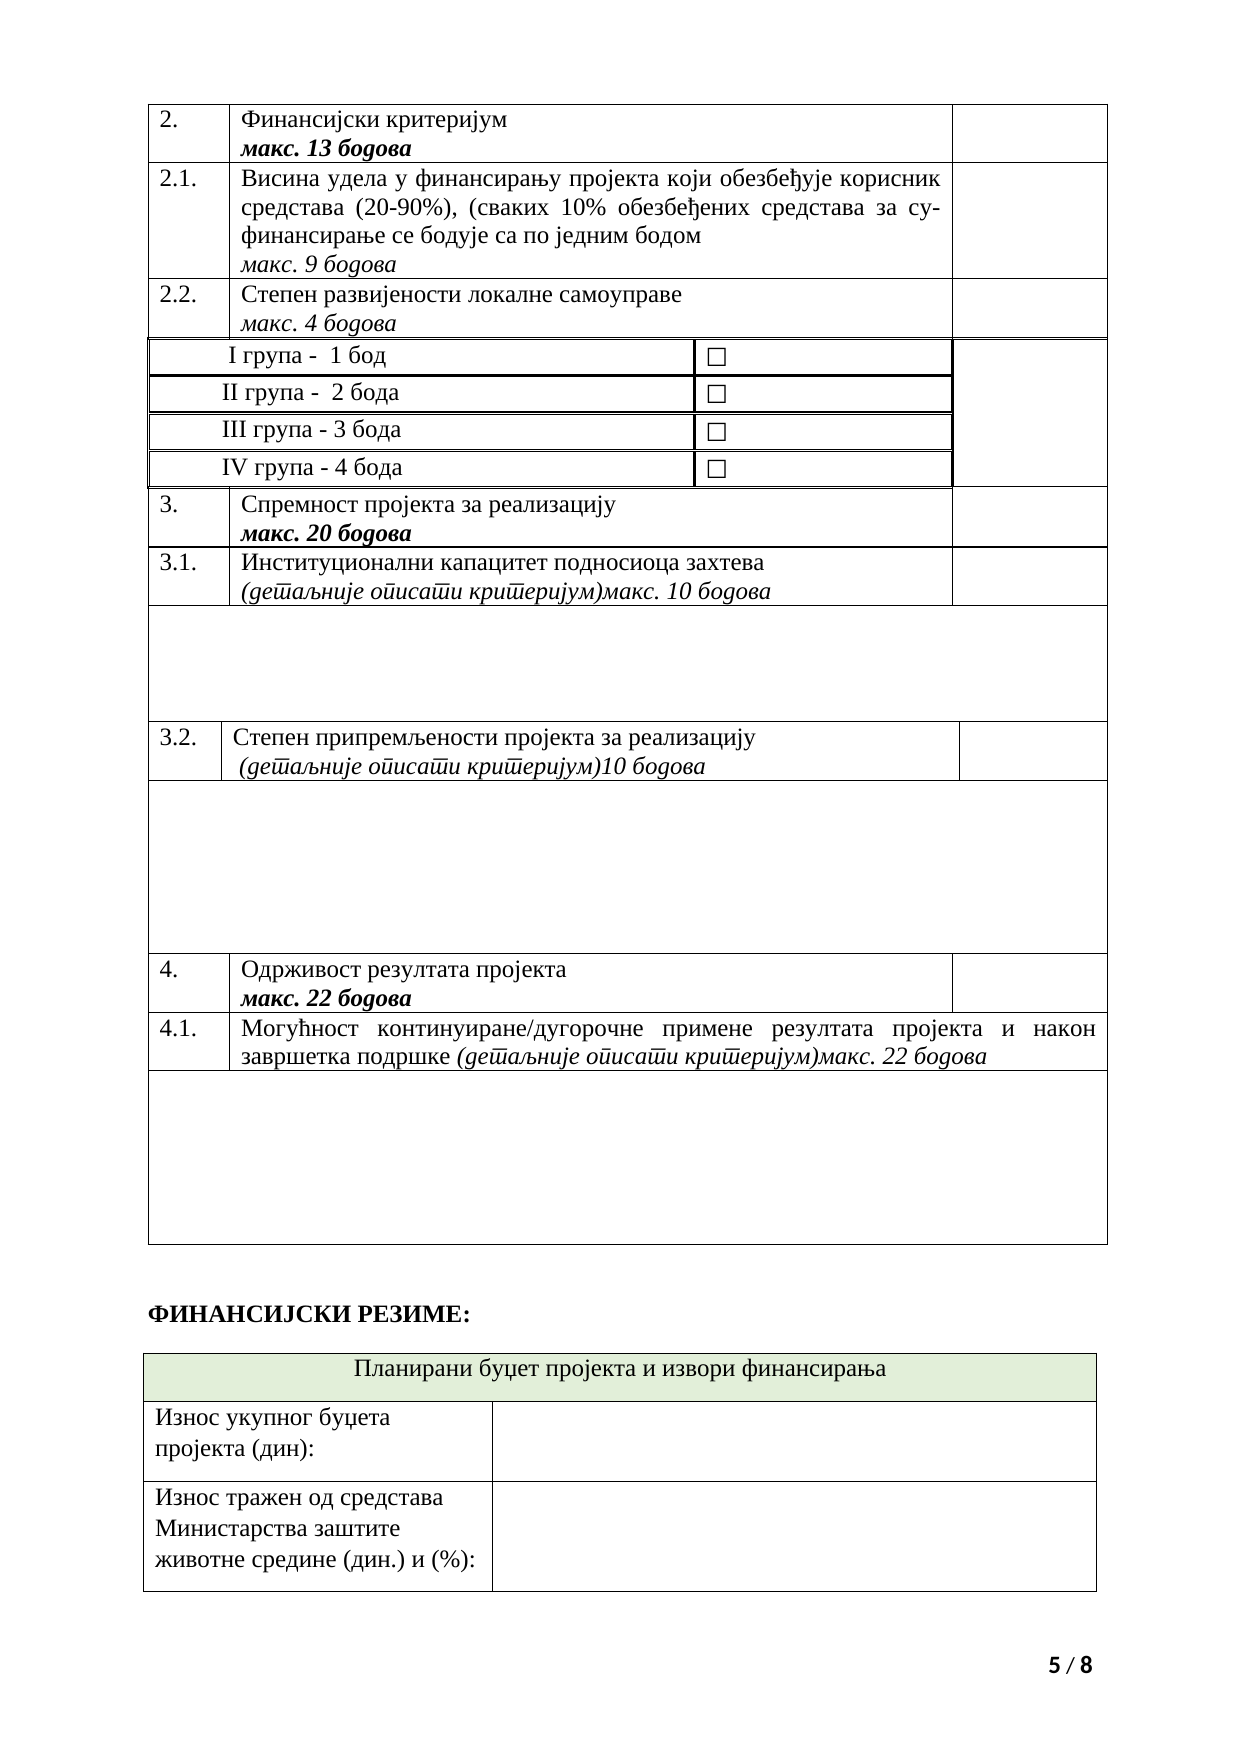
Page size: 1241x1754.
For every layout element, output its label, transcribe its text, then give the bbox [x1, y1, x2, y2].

table_cell [149, 781, 1107, 953]
table_cell [953, 548, 1107, 605]
table_cell Институционални капацитет подносиоца захтева (детаљније описати критеријум)макс. 10 бодова [230, 548, 952, 605]
table_cell [953, 105, 1107, 162]
table_cell ☐ [696, 377, 951, 411]
table_cell 3.2. [149, 722, 221, 779]
table_cell [953, 163, 1107, 278]
table_cell [960, 722, 1107, 779]
table_cell [149, 1071, 1107, 1244]
table_cell Висина удела у финансирању пројекта који обезбеђује корисник средстава (20-90%), (сваких 10% обезбеђених средстава за су-финансирање се бодује са по једним бодом макс. 9 бодова [230, 163, 952, 278]
table_header Планирани буџет пројекта и извори финансирања [144, 1354, 1096, 1401]
table_cell 4.1. [149, 1013, 229, 1070]
table_cell ☐ [696, 415, 951, 448]
table_cell 2.1. [149, 163, 229, 278]
table_cell 3. [149, 489, 229, 546]
table_cell [493, 1482, 1096, 1591]
table_cell [953, 954, 1107, 1012]
table_cell ☐ [696, 340, 951, 374]
table_cell ☐ [696, 452, 951, 486]
table_cell Степен развијености локалне самоуправе макс. 4 бодова [230, 279, 952, 337]
table_cell I група - 1 бод [150, 340, 693, 374]
text ФИНАНСИЈСКИ РЕЗИМЕ: [148, 1299, 1093, 1327]
table_cell 2.2. [149, 279, 229, 337]
table_cell Одрживост резултата пројекта макс. 22 бодова [230, 954, 952, 1012]
table_cell Могућност континуиране/дугорочне примене резултата пројекта и након завршетка подршке (детаљније описати критеријум)макс. 22 бодова [230, 1013, 1107, 1070]
table_cell Износ тражен од средстава Министарства заштите животне средине (дин.) и (%): [144, 1482, 492, 1591]
table_cell 2. [149, 105, 229, 162]
table_cell IV група - 4 бода [150, 452, 693, 486]
table_cell [953, 279, 1107, 337]
table_cell Износ укупног буџета пројекта (дин): [144, 1402, 492, 1481]
table_cell [954, 340, 1107, 486]
table_cell III група - 3 бода [150, 415, 693, 448]
table_cell 3.1. [149, 548, 229, 605]
table_cell Спремност пројекта за реализацију макс. 20 бодова [230, 489, 952, 546]
table_cell Финансијски критеријум макс. 13 бодова [230, 105, 952, 162]
table_cell Степен припремљености пројекта за реализацију (детаљније описати критеријум)10 бодова [222, 722, 959, 779]
table_cell [149, 606, 1107, 721]
table_cell [953, 487, 1107, 546]
table_cell II група - 2 бода [150, 377, 693, 411]
table_cell 4. [149, 954, 229, 1012]
table_cell [493, 1402, 1096, 1481]
